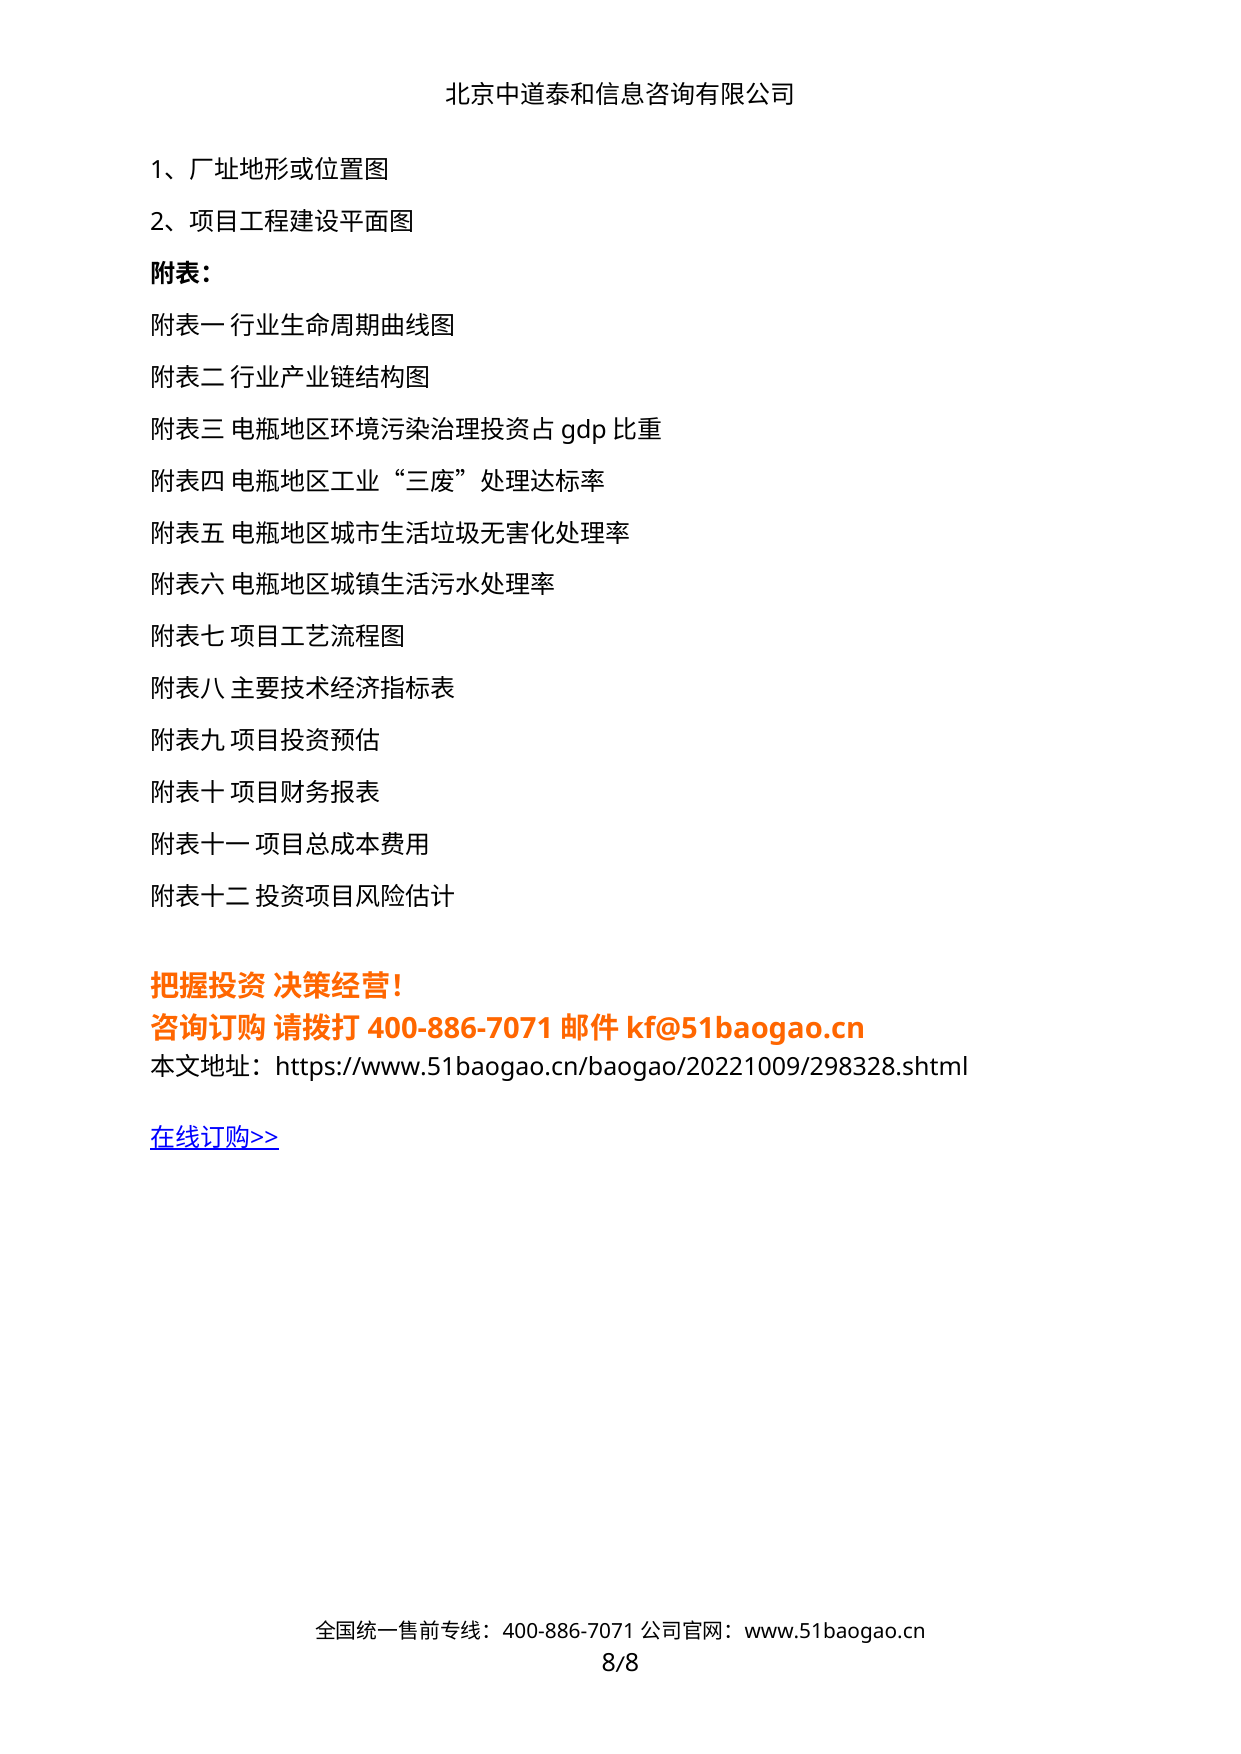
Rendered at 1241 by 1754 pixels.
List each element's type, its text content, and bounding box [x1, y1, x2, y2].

text 附表五 电瓶地区城市生活垃圾无害化处理率 [150, 513, 1090, 549]
text 附表六 电瓶地区城镇生活污水处理率 [150, 565, 1090, 601]
text 附表一 行业生命周期曲线图 [150, 306, 1090, 342]
text 附表九 项目投资预估 [150, 721, 1090, 757]
text 附表八 主要技术经济指标表 [150, 669, 1090, 705]
text 1、厂址地形或位置图 [150, 150, 1090, 186]
text 附表七 项目工艺流程图 [150, 617, 1090, 653]
text 附表十二 投资项目风险估计 [150, 876, 1090, 912]
text 在线订购>> [150, 1083, 1090, 1153]
text 附表三 电瓶地区环境污染治理投资占gdp比重 [150, 409, 1090, 446]
text 附表： [150, 254, 1090, 290]
text 附表十 项目财务报表 [150, 772, 1090, 809]
text 附表十一 项目总成本费用 [150, 824, 1090, 861]
text 附表四 电瓶地区工业“三废”处理达标率 [150, 461, 1090, 497]
text 把握投资 决策经营！咨询订购 请拨打 400-886-7071 邮件 kf@51baogao.cn本文地址：https://www.51baogao.cn/baogao/20221009/298328.shtml [150, 928, 1090, 1083]
text 2、项目工程建设平面图 [150, 202, 1090, 238]
text 附表二 行业产业链结构图 [150, 357, 1090, 394]
